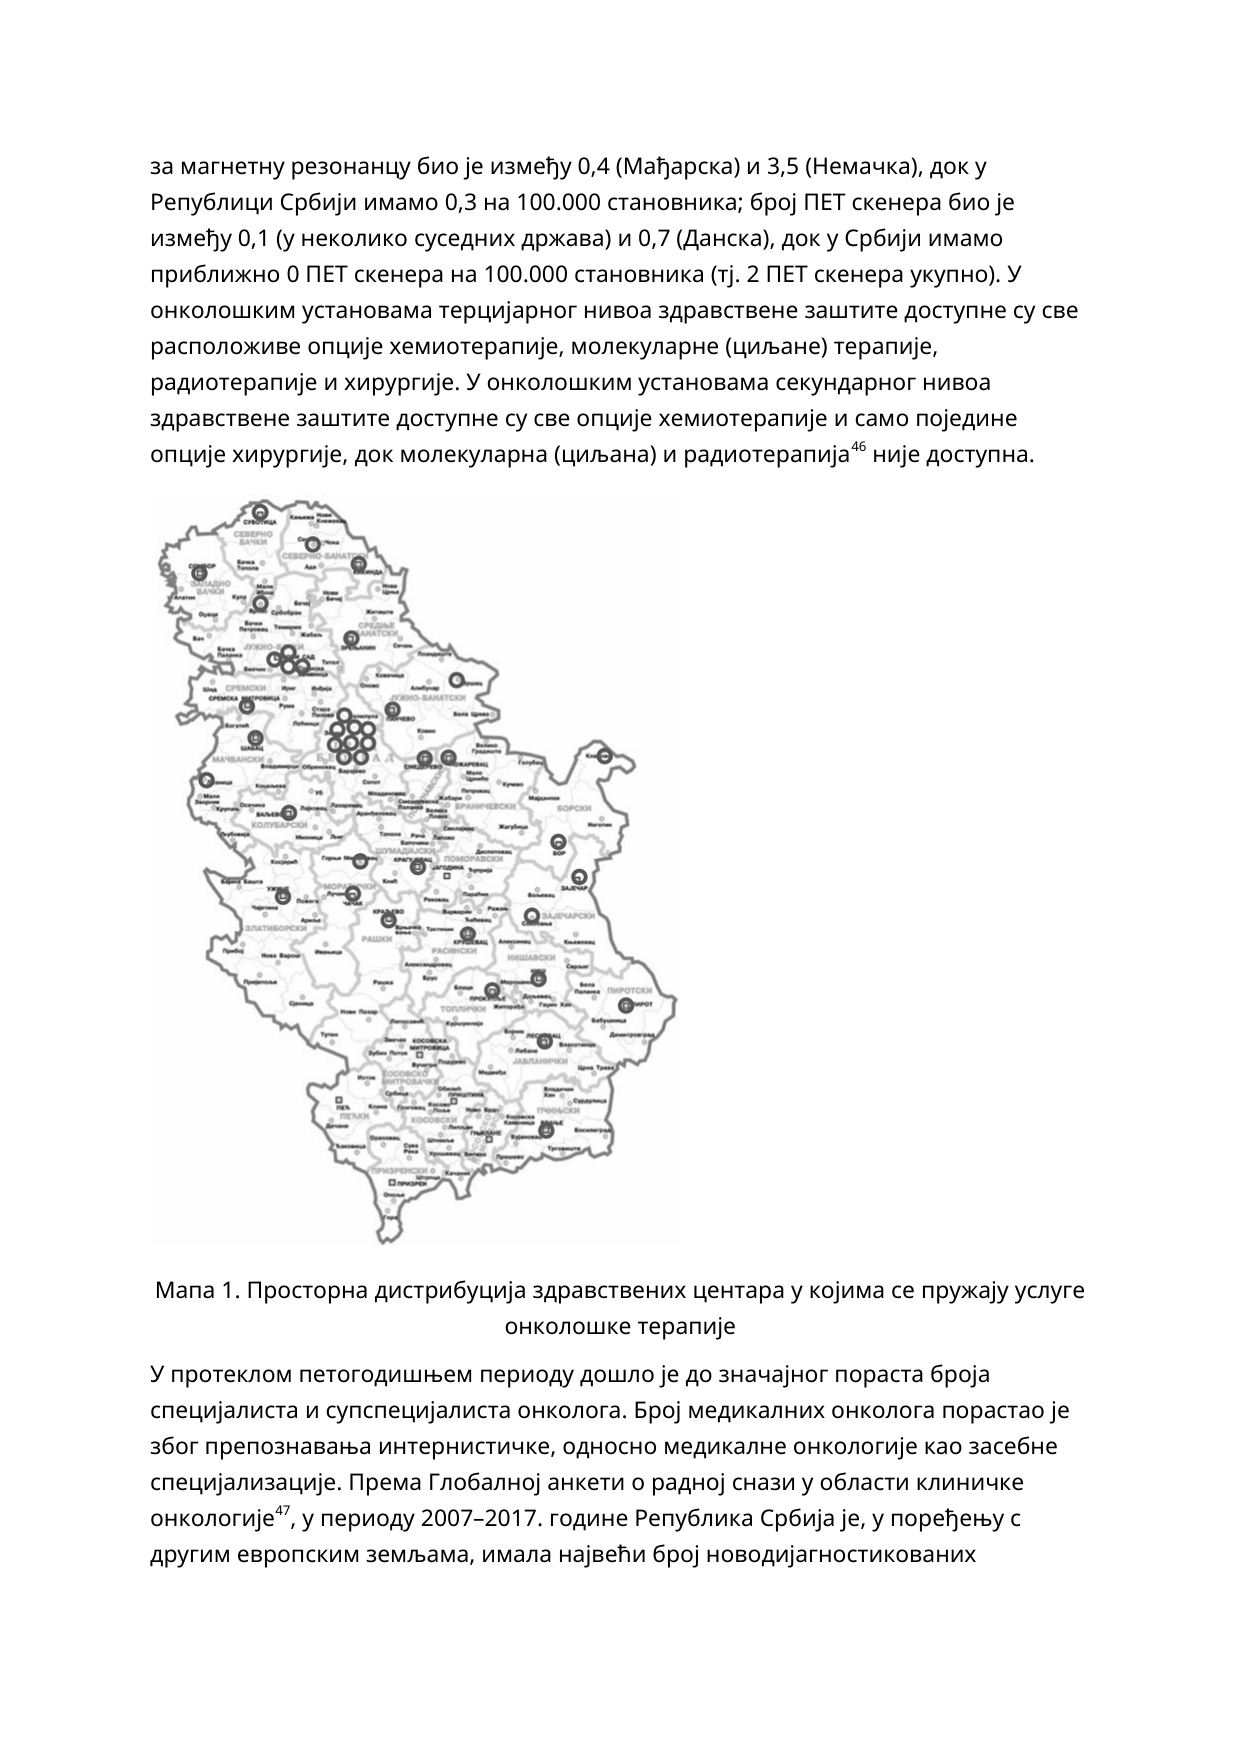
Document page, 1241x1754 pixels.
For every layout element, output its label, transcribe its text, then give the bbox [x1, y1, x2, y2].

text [150, 1358, 1090, 1569]
text Мапа 1. Просторна дистрибуција здравствених центара у којима се пружају услуге онколошке терапије [150, 1274, 1090, 1341]
picture [150, 489, 682, 1249]
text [150, 150, 1090, 469]
